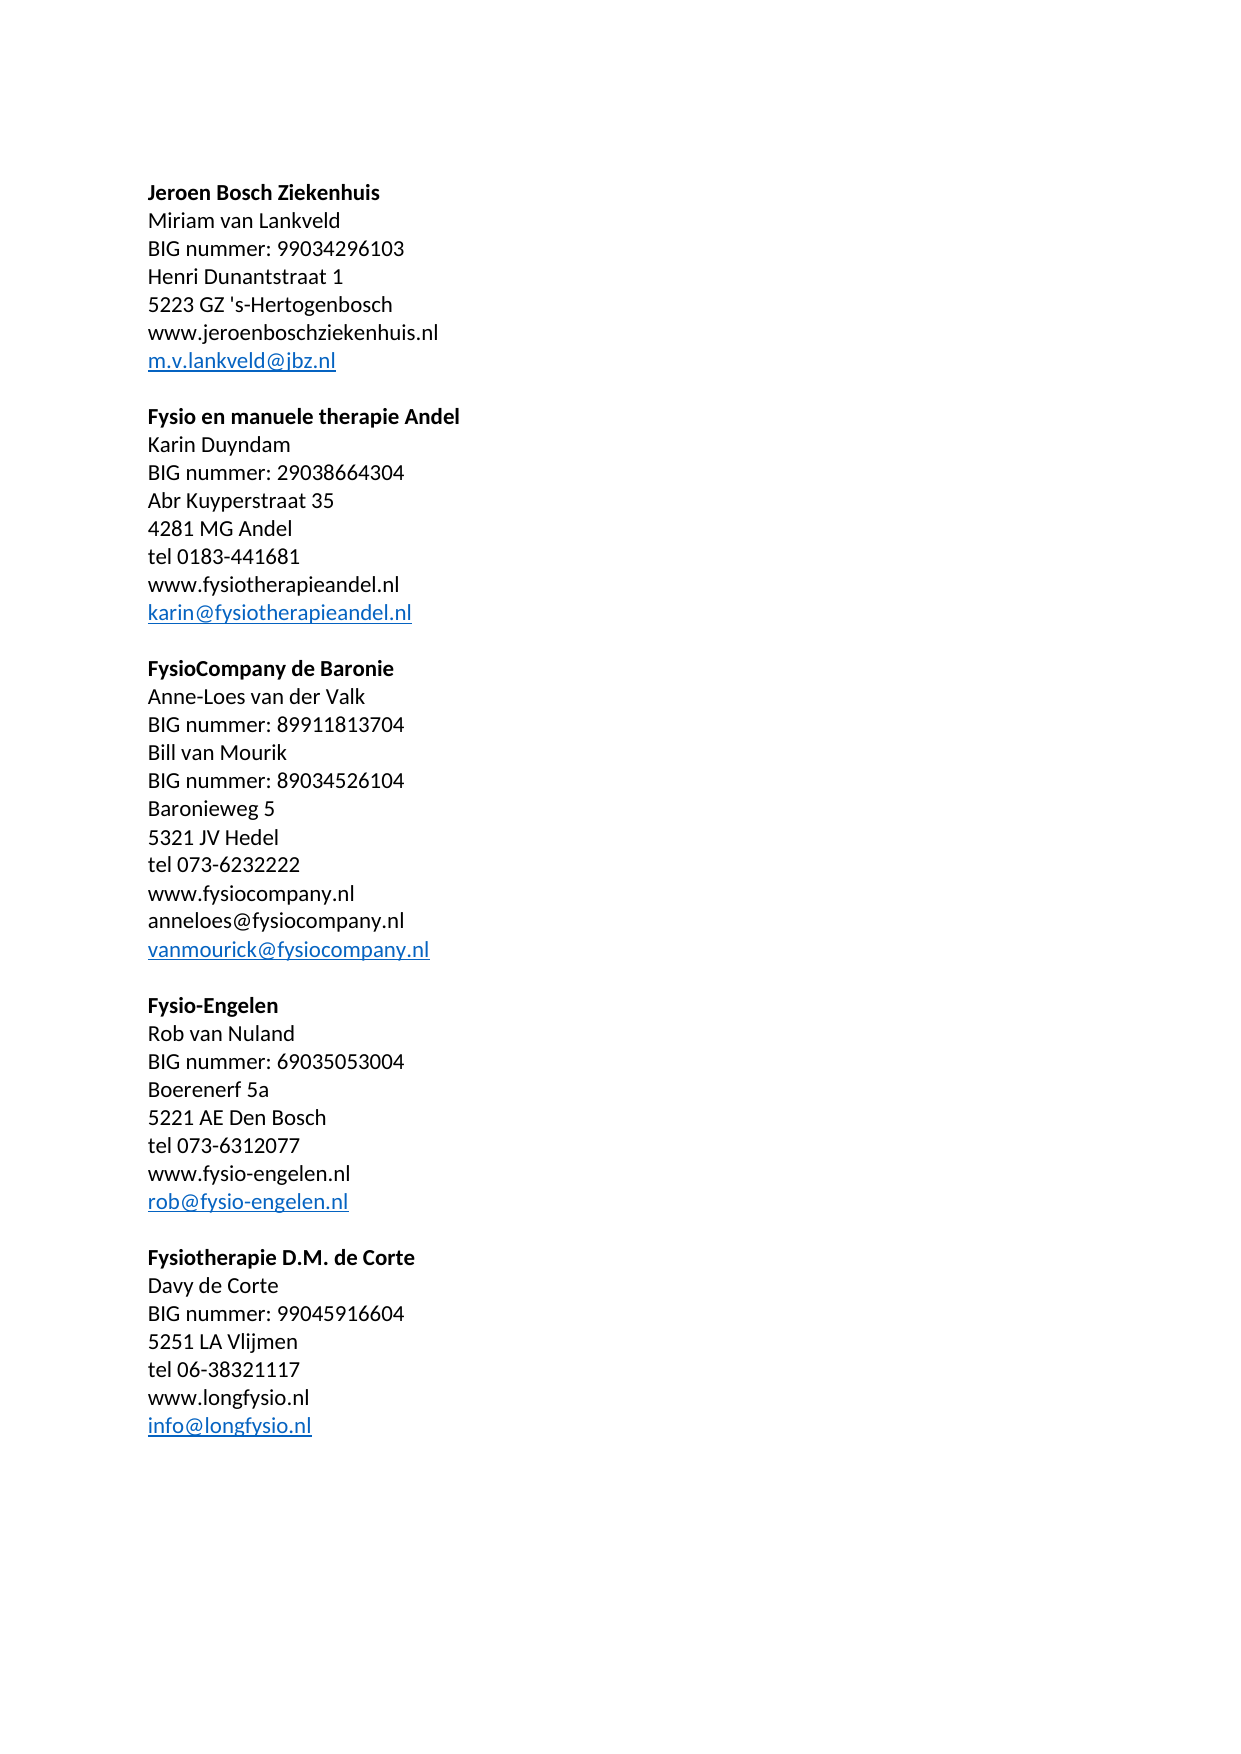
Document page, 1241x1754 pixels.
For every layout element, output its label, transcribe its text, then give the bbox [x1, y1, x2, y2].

text info@longfysio.nl [148, 1411, 1093, 1439]
text tel 073-6312077 [148, 1131, 1093, 1159]
text BIG nummer: 29038664304 [148, 458, 1093, 486]
text Anne-Loes van der Valk [148, 682, 1093, 711]
text Fysiotherapie D.M. de Corte [148, 1243, 1093, 1271]
text Karin Duyndam [148, 430, 1093, 458]
text BIG nummer: 99045916604 [148, 1299, 1093, 1327]
text BIG nummer: 89034526104 [148, 767, 1093, 794]
text Jeroen Bosch Ziekenhuis [148, 178, 1093, 206]
text Abr Kuyperstraat 35 [148, 486, 1093, 514]
text www.fysiocompany.nl [148, 879, 1093, 907]
text BIG nummer: 69035053004 [148, 1047, 1093, 1075]
text tel 06-38321117 [148, 1355, 1093, 1383]
text Davy de Corte [148, 1271, 1093, 1299]
text m.v.lankveld@jbz.nl [148, 346, 1093, 374]
text tel 0183-441681 [148, 542, 1093, 570]
text 5251 LA Vlijmen [148, 1327, 1093, 1355]
text www.longfysio.nl [148, 1383, 1093, 1411]
text 5221 AE Den Bosch [148, 1103, 1093, 1131]
text www.fysiotherapieandel.nl [148, 570, 1093, 598]
text karin@fysiotherapieandel.nl [148, 598, 1093, 626]
text anneloes@fysiocompany.nl [148, 907, 1093, 935]
text BIG nummer: 99034296103 [148, 234, 1093, 262]
text BIG nummer: 89911813704 [148, 711, 1093, 738]
text Boerenerf 5a [148, 1075, 1093, 1103]
text 5321 JV Hedel [148, 823, 1093, 851]
text Henri Dunantstraat 1 [148, 262, 1093, 290]
text 5223 GZ 's-Hertogenbosch [148, 290, 1093, 318]
text tel 073-6232222 [148, 851, 1093, 879]
text www.jeroenboschziekenhuis.nl [148, 318, 1093, 346]
text 4281 MG Andel [148, 514, 1093, 542]
text Miriam van Lankveld [148, 206, 1093, 234]
text rob@fysio-engelen.nl [148, 1187, 1093, 1215]
text Fysio en manuele therapie Andel [148, 402, 1093, 430]
text vanmourick@fysiocompany.nl [148, 935, 1093, 963]
text Fysio-Engelen [148, 991, 1093, 1019]
text FysioCompany de Baronie [148, 654, 1093, 682]
text Rob van Nuland [148, 1019, 1093, 1047]
text Bill van Mourik [148, 738, 1093, 767]
text Baronieweg 5 [148, 794, 1093, 823]
text www.fysio-engelen.nl [148, 1159, 1093, 1187]
